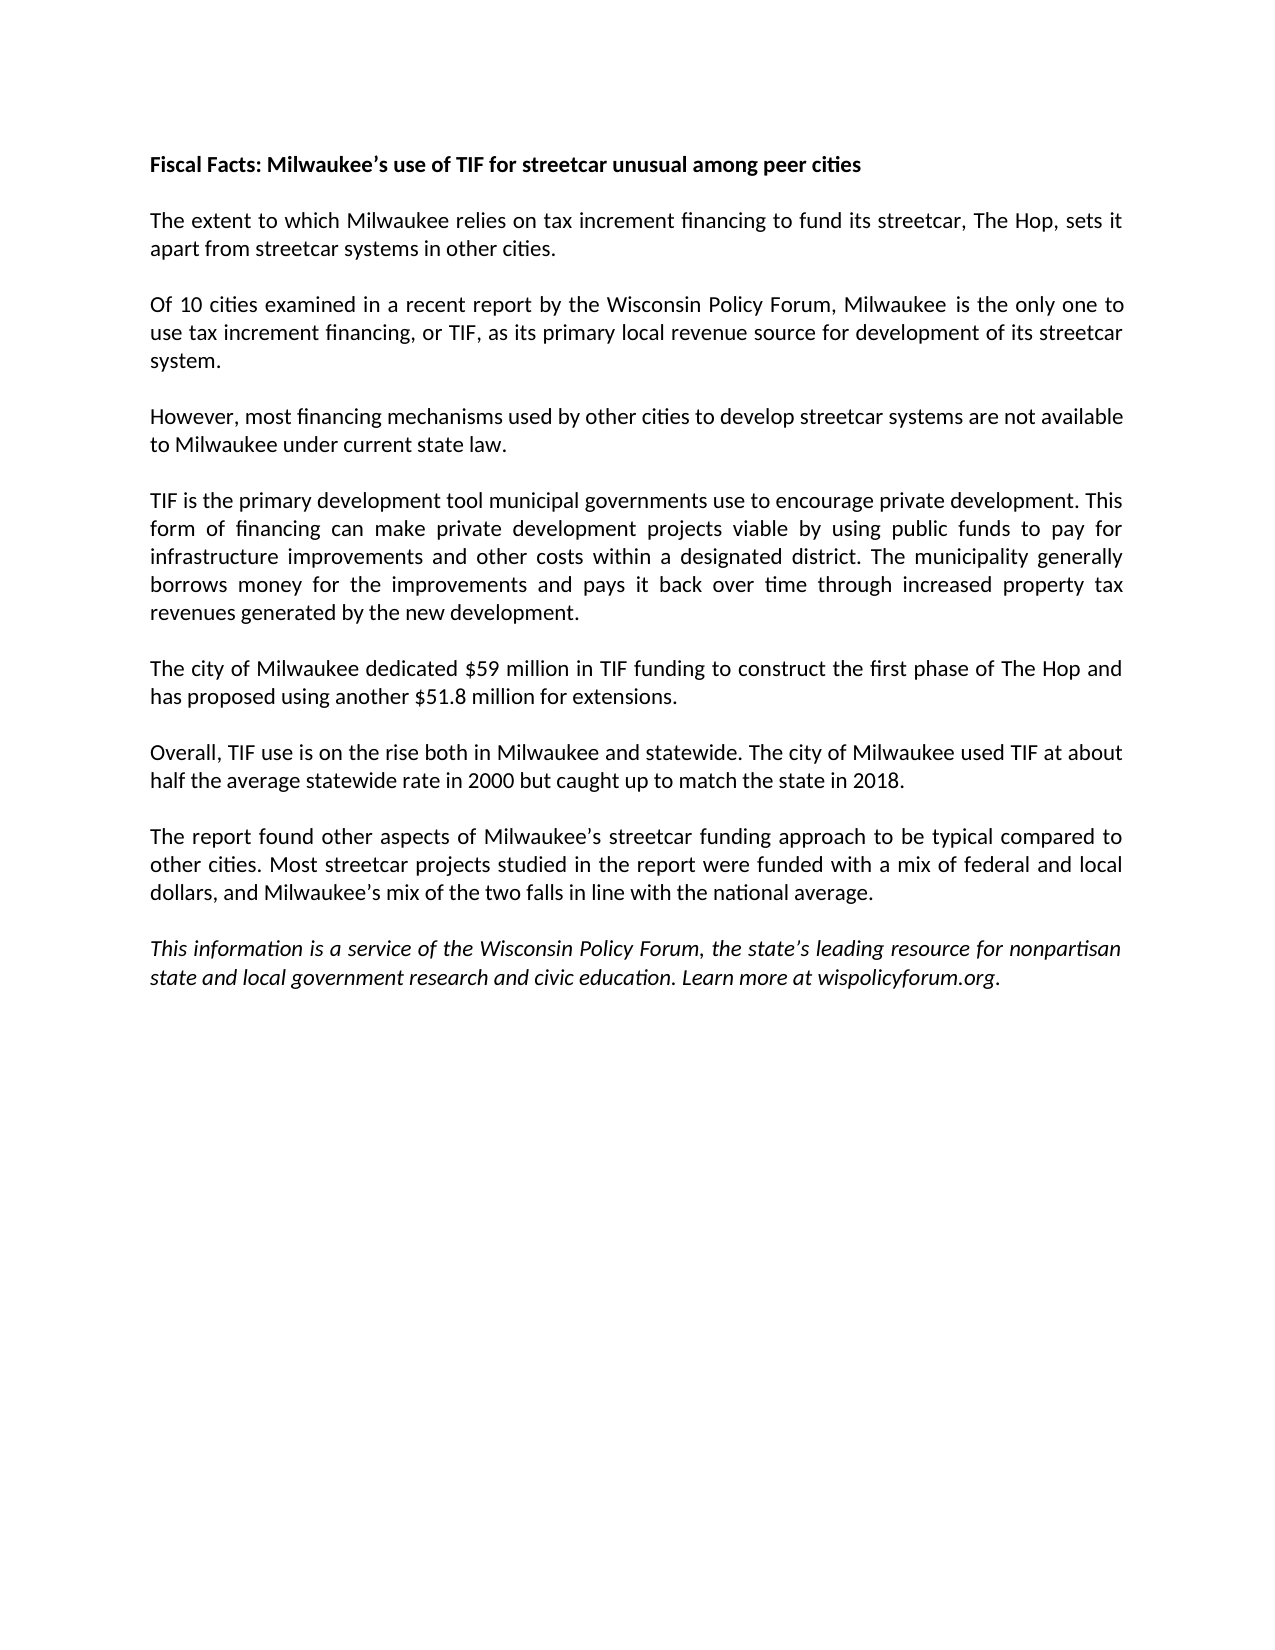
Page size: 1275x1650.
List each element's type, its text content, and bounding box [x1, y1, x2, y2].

text This information is a service of the Wisconsin Policy Forum, the state’s leading resource for nonpartisan state and local government research and civic education. Learn more at wispolicyforum.org. [150, 934, 1125, 991]
text TIF is the primary development tool municipal governments use to encourage private development. This form of financing can make private development projects viable by using public funds to pay for infrastructure improvements and other costs within a designated district. The municipality generally borrows money for the improvements and pays it back over time through increased property tax revenues generated by the new development. [150, 486, 1125, 626]
text However, most financing mechanisms used by other cities to develop streetcar systems are not available to Milwaukee under current state law. [150, 402, 1125, 458]
text The extent to which Milwaukee relies on tax increment financing to fund its streetcar, The Hop, sets it apart from streetcar systems in other cities. [150, 206, 1125, 262]
text Overall, TIF use is on the rise both in Milwaukee and statewide. The city of Milwaukee used TIF at about half the average statewide rate in 2000 but caught up to match the state in 2018. [150, 738, 1125, 794]
text Fiscal Facts: Milwaukee’s use of TIF for streetcar unusual among peer cities [150, 150, 1125, 178]
text The report found other aspects of Milwaukee’s streetcar funding approach to be typical compared to other cities. Most streetcar projects studied in the report were funded with a mix of federal and local dollars, and Milwaukee’s mix of the two falls in line with the national average. [150, 794, 1125, 907]
text The city of Milwaukee dedicated $59 million in TIF funding to construct the first phase of The Hop and has proposed using another $51.8 million for extensions. [150, 654, 1125, 710]
text Of 10 cities examined in a recent report by the Wisconsin Policy Forum, Milwaukee is the only one to use tax increment financing, or TIF, as its primary local revenue source for development of its streetcar system. [150, 290, 1125, 374]
